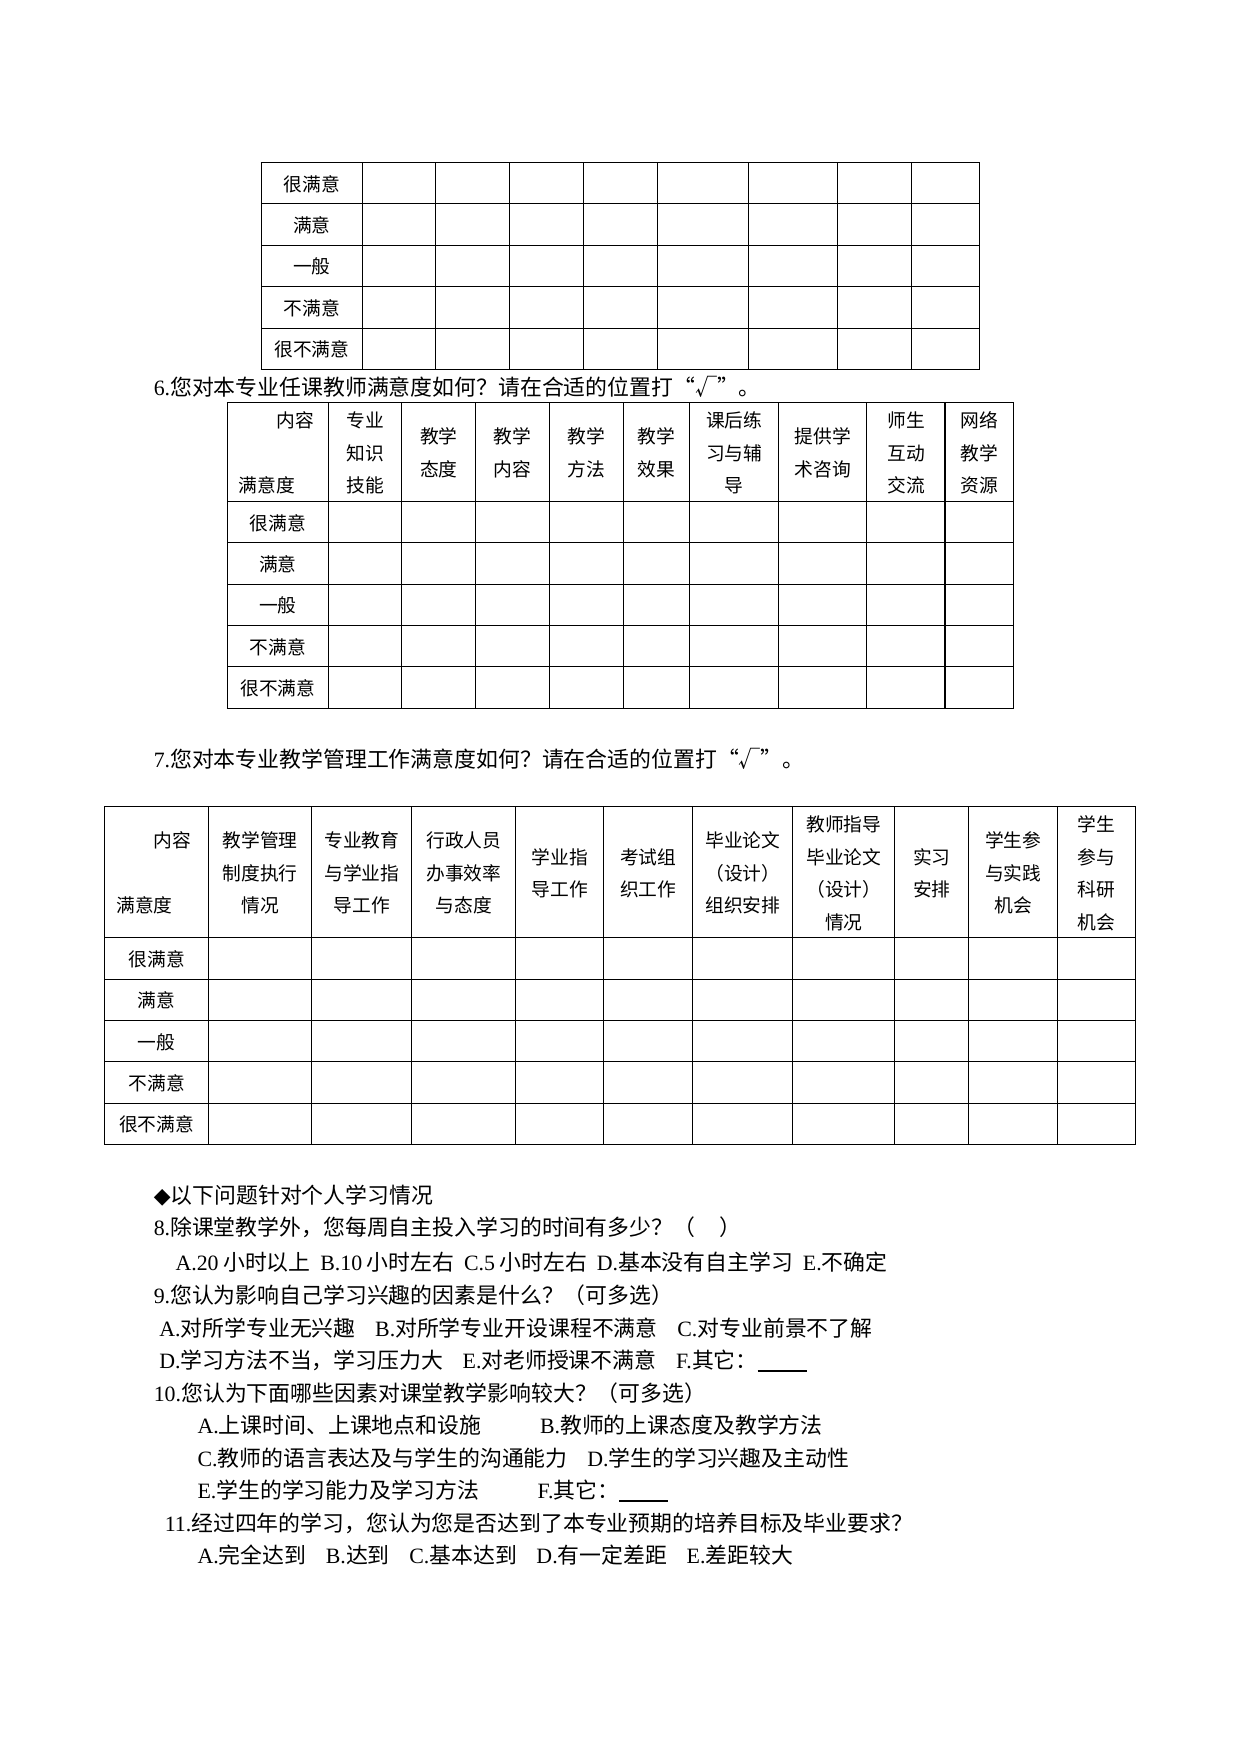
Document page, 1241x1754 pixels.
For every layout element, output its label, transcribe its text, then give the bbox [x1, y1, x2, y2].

table_cell [749, 163, 837, 203]
table_cell [516, 980, 603, 1020]
table_cell 满意 [262, 204, 362, 245]
table_cell [969, 938, 1057, 978]
text 10.您认为下面哪些因素对课堂教学影响较大？（可多选） [153, 1375, 1087, 1408]
table_cell [793, 938, 894, 978]
table_cell 很满意 [262, 163, 362, 203]
text A.完全达到 B.达到 C.基本达到 D.有一定差距 E.差距较大 [153, 1538, 1087, 1570]
table_cell [895, 980, 968, 1020]
table_cell [749, 246, 837, 286]
table_cell [693, 1021, 792, 1061]
table_cell [402, 667, 475, 708]
text D.学习方法不当，学习压力大 E.对老师授课不满意 F.其它： [153, 1343, 1087, 1375]
table_header 学生参与实践机会 [969, 807, 1057, 937]
table_cell [436, 163, 509, 203]
table_cell [209, 980, 311, 1020]
table_cell [838, 287, 911, 327]
table_cell [584, 246, 657, 286]
table_cell [402, 626, 475, 666]
table_cell [912, 329, 979, 369]
table_cell [436, 329, 509, 369]
table_header 考试组织工作 [604, 807, 692, 937]
table_cell [690, 626, 778, 666]
table_cell [969, 1021, 1057, 1061]
table_cell 很不满意 [228, 667, 328, 708]
table_cell [969, 1104, 1057, 1144]
table_cell [895, 1021, 968, 1061]
table_cell [510, 329, 583, 369]
table_cell 一般 [262, 246, 362, 286]
text A.20小时以上 B.10小时左右 C.5小时左右 D.基本没有自主学习 E.不确定 [153, 1242, 1087, 1278]
table_cell 很不满意 [262, 329, 362, 369]
table_cell [312, 1104, 411, 1144]
table_cell [658, 329, 748, 369]
table_cell [838, 329, 911, 369]
table_cell [624, 543, 689, 583]
table_cell [1058, 938, 1135, 978]
table_cell [779, 626, 866, 666]
table_cell [779, 502, 866, 542]
table_cell [436, 287, 509, 327]
table_header 提供学术咨询 [779, 403, 866, 501]
table_cell [402, 502, 475, 542]
table_cell 很满意 [228, 502, 328, 542]
table_cell [658, 163, 748, 203]
table_cell [946, 626, 1013, 666]
text 6.您对本专业任课教师满意度如何？请在合适的位置打“√”。 [153, 370, 1087, 402]
table_cell [912, 287, 979, 327]
table_cell [604, 938, 692, 978]
table_cell [402, 543, 475, 583]
table_cell [946, 585, 1013, 625]
table_cell [329, 667, 401, 708]
table_cell [516, 1062, 603, 1103]
text C.教师的语言表达及与学生的沟通能力 D.学生的学习兴趣及主动性 [153, 1440, 1087, 1473]
table_cell [624, 585, 689, 625]
table_cell [690, 585, 778, 625]
table_cell [209, 1021, 311, 1061]
table_cell [510, 204, 583, 245]
table_cell [510, 287, 583, 327]
table_cell [476, 585, 549, 625]
table_cell [550, 667, 623, 708]
table_header 网络教学资源 [946, 403, 1013, 501]
table_cell [624, 626, 689, 666]
text 7.您对本专业教学管理工作满意度如何？请在合适的位置打“√”。 [153, 741, 1087, 774]
table_cell [779, 585, 866, 625]
table_cell [436, 246, 509, 286]
text A.上课时间、上课地点和设施 B.教师的上课态度及教学方法 [153, 1408, 1087, 1440]
table_cell 很不满意 [105, 1104, 208, 1144]
table_cell [476, 626, 549, 666]
table_cell [658, 204, 748, 245]
table_cell 一般 [105, 1021, 208, 1061]
table_cell 不满意 [262, 287, 362, 327]
table_cell [912, 163, 979, 203]
table_cell [867, 667, 944, 708]
text 11.经过四年的学习，您认为您是否达到了本专业预期的培养目标及毕业要求？ [153, 1505, 1087, 1538]
table_cell [312, 1021, 411, 1061]
table_cell [363, 246, 435, 286]
table_cell [209, 938, 311, 978]
table_cell [895, 1062, 968, 1103]
table_header 实习安排 [895, 807, 968, 937]
table_header 教学内容 [476, 403, 549, 501]
text ◆以下问题针对个人学习情况 [153, 1177, 1087, 1210]
table_cell [693, 938, 792, 978]
table_cell [584, 287, 657, 327]
table_cell [312, 938, 411, 978]
table_cell [749, 204, 837, 245]
table_cell 满意 [105, 980, 208, 1020]
table_header 教学效果 [624, 403, 689, 501]
table_cell [793, 1062, 894, 1103]
table_cell 一般 [228, 585, 328, 625]
table_cell [550, 585, 623, 625]
text 8.除课堂教学外，您每周自主投入学习的时间有多少？（ ） [153, 1210, 1087, 1242]
table_cell [516, 1021, 603, 1061]
table_cell [838, 163, 911, 203]
table_cell [412, 980, 515, 1020]
table_cell [604, 1104, 692, 1144]
table_cell [969, 1062, 1057, 1103]
table_header 学生参与科研机会 [1058, 807, 1135, 937]
table_header 教师指导毕业论文（设计）情况 [793, 807, 894, 937]
table_cell [209, 1062, 311, 1103]
table_cell [779, 667, 866, 708]
table_cell [312, 980, 411, 1020]
table_cell [329, 626, 401, 666]
table_cell 很满意 [105, 938, 208, 978]
table_cell [209, 1104, 311, 1144]
table_cell [412, 1104, 515, 1144]
table_cell [476, 543, 549, 583]
table_cell [550, 502, 623, 542]
table_cell [604, 1021, 692, 1061]
text A.对所学专业无兴趣 B.对所学专业开设课程不满意 C.对专业前景不了解 [153, 1310, 1087, 1343]
table_cell [658, 246, 748, 286]
table_cell [867, 585, 944, 625]
table_cell [969, 980, 1057, 1020]
table_cell [658, 287, 748, 327]
table_cell [1058, 1021, 1135, 1061]
table_header 行政人员办事效率与态度 [412, 807, 515, 937]
text E.学生的学习能力及学习方法 F.其它： [153, 1473, 1087, 1505]
table_cell [749, 329, 837, 369]
table_cell [476, 502, 549, 542]
table_cell [329, 585, 401, 625]
table_cell [402, 585, 475, 625]
table_cell [510, 163, 583, 203]
table_cell [516, 1104, 603, 1144]
table_cell [550, 626, 623, 666]
table_cell [363, 163, 435, 203]
table_header 学业指导工作 [516, 807, 603, 937]
table_cell [1058, 980, 1135, 1020]
table_header 教学方法 [550, 403, 623, 501]
table_cell [912, 246, 979, 286]
table_cell 不满意 [228, 626, 328, 666]
table_cell [946, 667, 1013, 708]
table_cell [584, 329, 657, 369]
table_header 师生互动交流 [867, 403, 944, 501]
table_cell [867, 626, 944, 666]
table_cell [624, 502, 689, 542]
text 9.您认为影响自己学习兴趣的因素是什么？（可多选） [153, 1278, 1087, 1310]
table_cell [838, 246, 911, 286]
table_cell [476, 667, 549, 708]
table_header 教学态度 [402, 403, 475, 501]
table_cell [946, 543, 1013, 583]
table_cell 不满意 [105, 1062, 208, 1103]
table_cell [895, 1104, 968, 1144]
table_header 毕业论文（设计）组织安排 [693, 807, 792, 937]
table_cell [693, 980, 792, 1020]
table_cell [779, 543, 866, 583]
table_header 课后练习与辅导 [690, 403, 778, 501]
table_cell [516, 938, 603, 978]
table_cell [793, 980, 894, 1020]
table_cell [312, 1062, 411, 1103]
table_cell [412, 1062, 515, 1103]
table_header 内容 满意度 [105, 807, 208, 937]
table_cell [363, 287, 435, 327]
table_cell [895, 938, 968, 978]
table_cell [550, 543, 623, 583]
table_cell [604, 1062, 692, 1103]
table_cell [867, 502, 944, 542]
table_cell [584, 163, 657, 203]
table_cell [329, 543, 401, 583]
table_cell [329, 502, 401, 542]
table_cell [1058, 1062, 1135, 1103]
table_header 专业教育与学业指导工作 [312, 807, 411, 937]
table_cell [1058, 1104, 1135, 1144]
table_cell [436, 204, 509, 245]
table_cell [510, 246, 583, 286]
table_cell [793, 1104, 894, 1144]
table_cell [946, 502, 1013, 542]
table_cell [693, 1104, 792, 1144]
table_cell [912, 204, 979, 245]
table_cell [624, 667, 689, 708]
table_cell [838, 204, 911, 245]
table_cell [604, 980, 692, 1020]
table_cell [363, 204, 435, 245]
table_cell [690, 667, 778, 708]
table_header 教学管理制度执行情况 [209, 807, 311, 937]
table_cell [693, 1062, 792, 1103]
table_cell [363, 329, 435, 369]
table_cell [412, 1021, 515, 1061]
table_cell 满意 [228, 543, 328, 583]
table_cell [412, 938, 515, 978]
table_cell [690, 543, 778, 583]
table_header 专业知识技能 [329, 403, 401, 501]
table_header 内容 满意度 [228, 403, 328, 501]
table_cell [867, 543, 944, 583]
table_cell [690, 502, 778, 542]
table_cell [793, 1021, 894, 1061]
table_cell [584, 204, 657, 245]
table_cell [749, 287, 837, 327]
